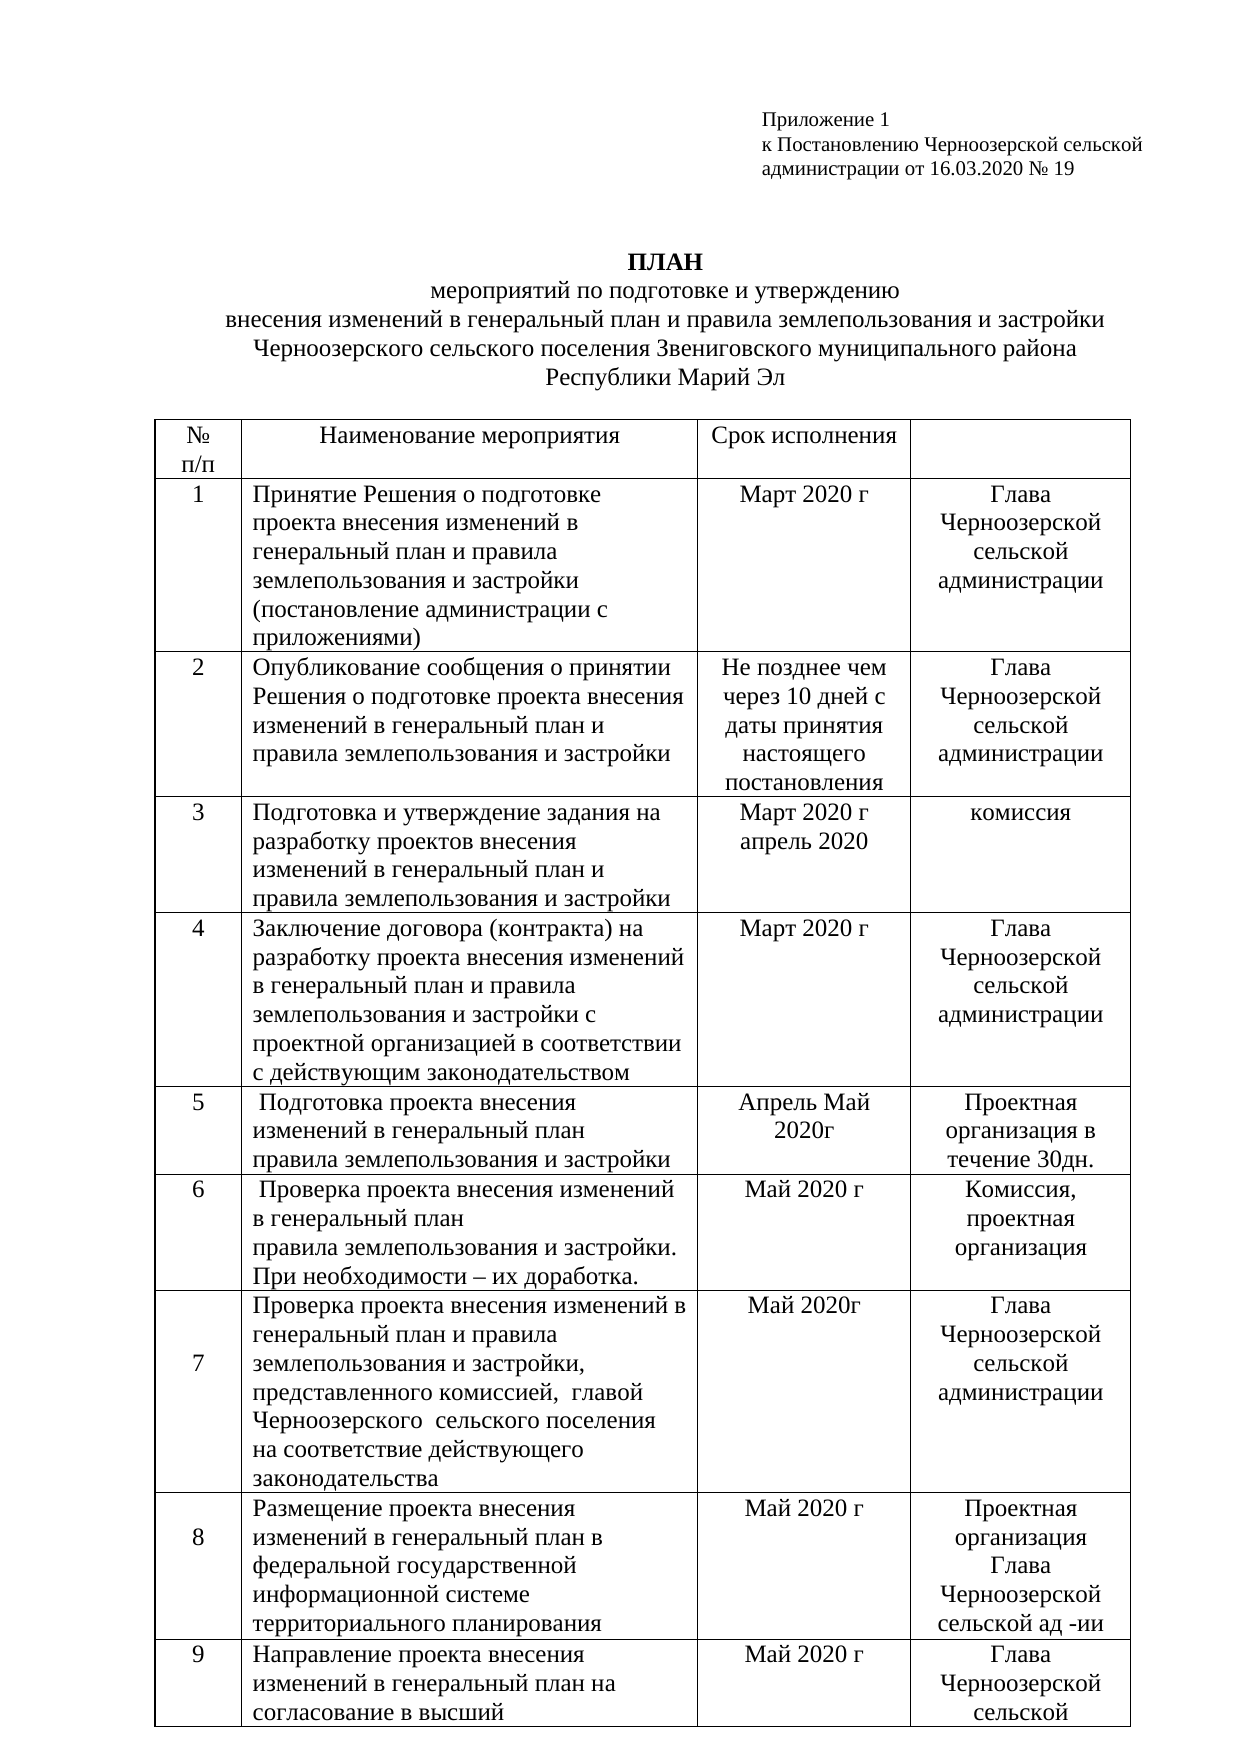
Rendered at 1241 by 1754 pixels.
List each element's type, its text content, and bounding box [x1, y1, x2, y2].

text внесения изменений в генеральный план и правила землепользования и застройки Черноозерского сельского поселения Звениговского муниципального района [179, 304, 1152, 362]
table_cell Не позднее чем через 10 дней с даты принятия настоящего постановления [698, 652, 910, 796]
table_cell Апрель Май 2020г [698, 1087, 910, 1173]
table_cell 5 [156, 1087, 241, 1173]
table_cell 6 [156, 1175, 241, 1289]
table_cell Март 2020 г [698, 913, 910, 1086]
table_cell Май 2020г [698, 1291, 910, 1492]
table_cell Подготовка и утверждение задания на разработку проектов внесения изменений в генеральный план и правила землепользования и застройки [242, 797, 697, 912]
table_cell Опубликование сообщения о принятии Решения о подготовке проекта внесения изменений в генеральный план и правила землепользования и застройки [242, 652, 697, 796]
table_cell Подготовка проекта внесения изменений в генеральный план правила землепользования и застройки [242, 1087, 697, 1173]
table_cell 4 [156, 913, 241, 1086]
table_cell Глава Черноозерской сельской администрации [911, 652, 1130, 796]
table_cell Май 2020 г [698, 1175, 910, 1289]
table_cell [242, 1640, 697, 1726]
text Республики Марий Эл [179, 362, 1152, 390]
table_cell Глава Черноозерской сельской администрации [911, 913, 1130, 1086]
table_cell Проверка проекта внесения изменений в генеральный план и правила землепользования и застройки, представленного комиссией, главой Черноозерского сельского поселения на соответствие действующего законодательства [242, 1291, 697, 1492]
table_cell Проверка проекта внесения изменений в генеральный план правила землепользования и застройки. При необходимости – их доработка. [242, 1175, 697, 1289]
table_cell 9 [156, 1640, 241, 1726]
table_cell Глава Черноозерской сельской администрации [911, 479, 1130, 651]
table_cell 7 [156, 1291, 241, 1492]
table_cell Заключение договора (контракта) на разработку проекта внесения изменений в генеральный план и правила землепользования и застройки с проектной организацией в соответствии с действующим законодательством [242, 913, 697, 1086]
text администрации от 16.03.2020 № 19 [762, 156, 1152, 179]
table_cell Проектная организация Глава Черноозерской сельской ад -ии [911, 1493, 1130, 1638]
table_cell Май 2020 г [698, 1640, 910, 1726]
table_cell Размещение проекта внесения изменений в генеральный план в федеральной государственной информационной системе территориального планирования [242, 1493, 697, 1638]
text мероприятий по подготовке и утверждению [179, 275, 1152, 304]
table_header Наименование мероприятия [242, 420, 697, 478]
table_cell Март 2020 г [698, 479, 910, 651]
text ПЛАН [179, 247, 1152, 275]
text к Постановлению Черноозерской сельской [762, 131, 1152, 156]
table_cell Май 2020 г [698, 1493, 910, 1638]
table_cell 2 [156, 652, 241, 796]
table_header № п/п [156, 420, 241, 478]
text Приложение 1 [762, 107, 1152, 131]
table_cell 8 [156, 1493, 241, 1638]
table_cell Глава Черноозерской сельской администрации [911, 1291, 1130, 1492]
table_cell Принятие Решения о подготовке проекта внесения изменений в генеральный план и правила землепользования и застройки (постановление администрации с приложениями) [242, 479, 697, 651]
table_cell Комиссия, проектная организация [911, 1175, 1130, 1289]
table_header [911, 420, 1130, 478]
table_header Срок исполнения [698, 420, 910, 478]
table_cell Март 2020 г апрель 2020 [698, 797, 910, 912]
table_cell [911, 1640, 1130, 1726]
table_cell Проектная организация в течение 30дн. [911, 1087, 1130, 1173]
table_cell 3 [156, 797, 241, 912]
table_cell 1 [156, 479, 241, 651]
table_cell комиссия [911, 797, 1130, 912]
